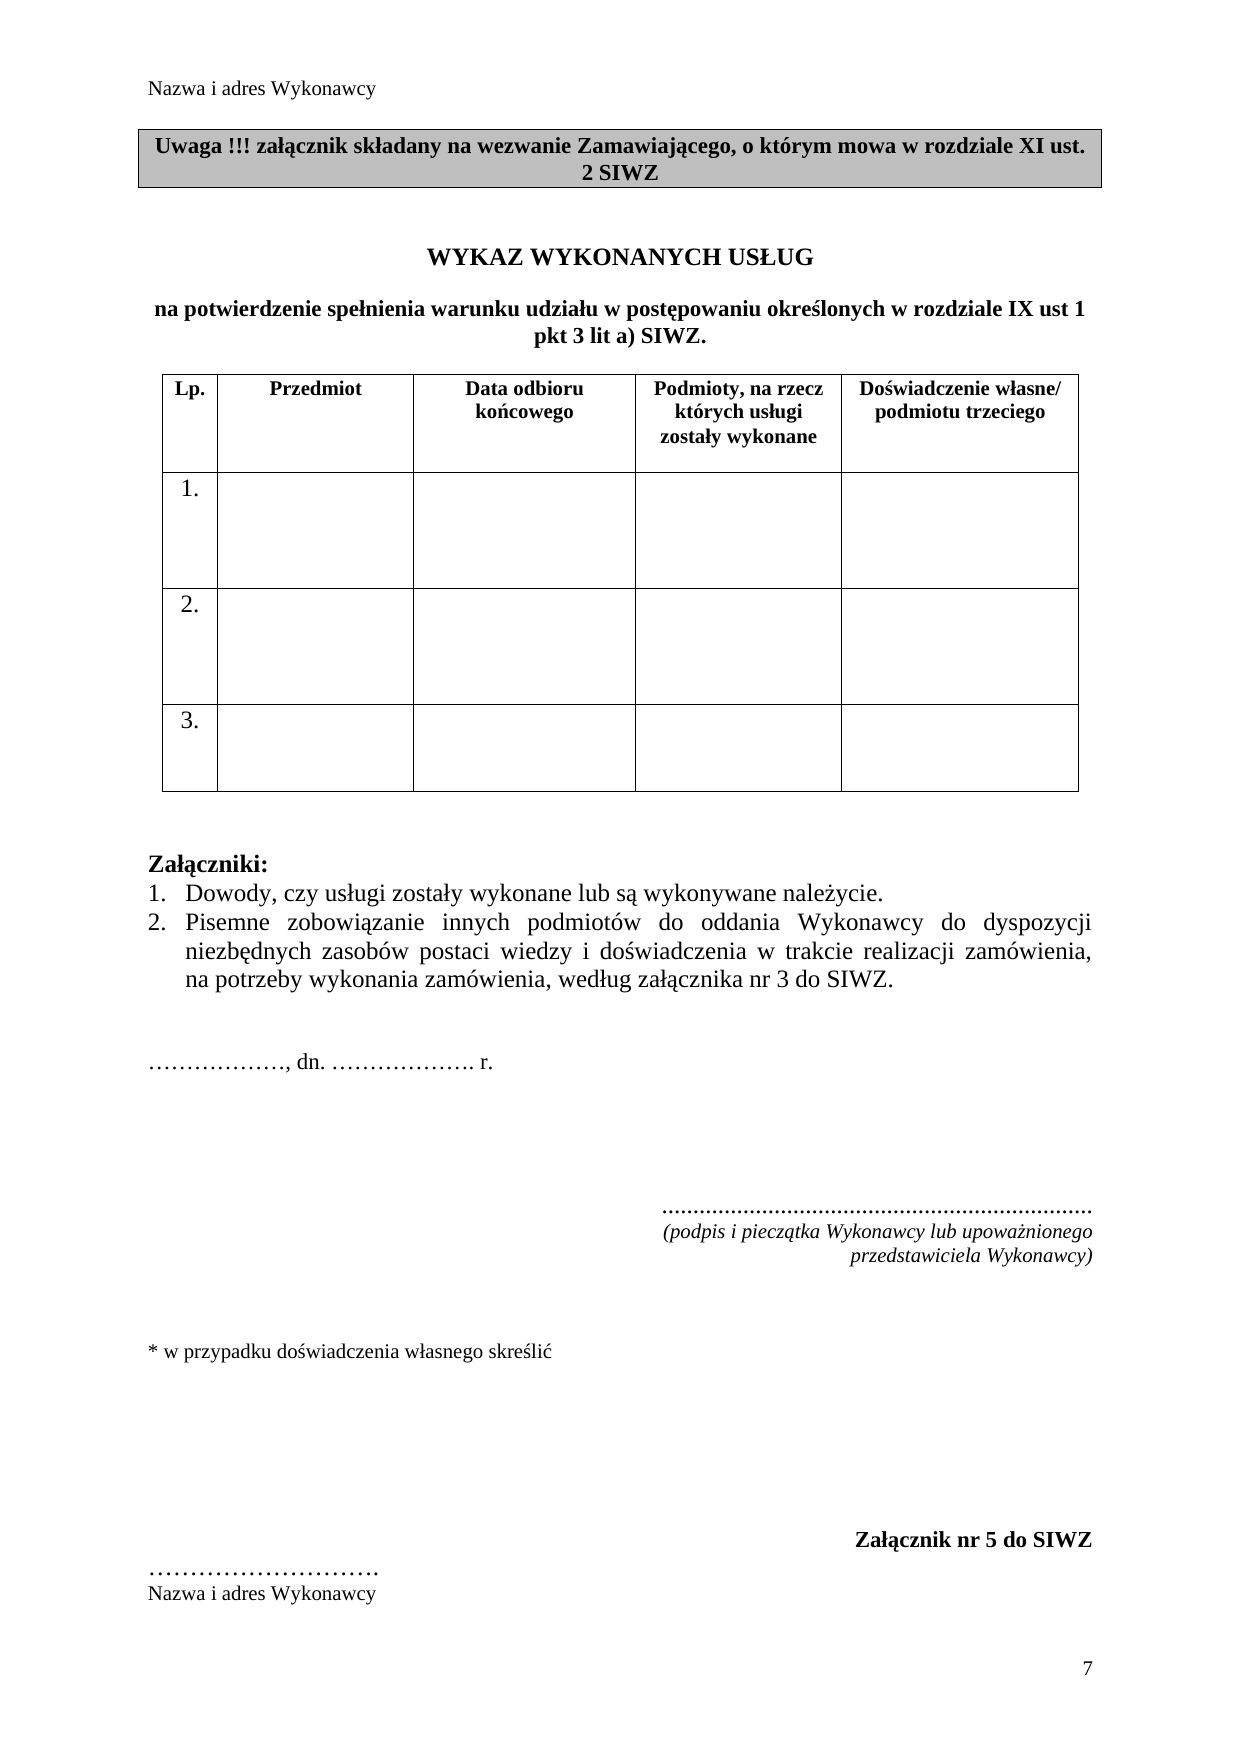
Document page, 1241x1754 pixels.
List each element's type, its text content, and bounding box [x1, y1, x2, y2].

table_cell [842, 589, 1078, 704]
table_cell [414, 705, 635, 791]
table_cell [636, 705, 841, 791]
list Pisemne zobowiązanie innych podmiotów do oddania Wykonawcy do dyspozycji niezbędnych zasobów postaci wiedzy i doświadczenia w trakcie realizacji zamówienia, na potrzeby wykonania zamówienia, według załącznika nr 3 do SIWZ. [148, 907, 1093, 993]
text Nazwa i adres Wykonawcy [148, 1581, 1093, 1605]
table_cell [636, 473, 841, 588]
text Nazwa i adres Wykonawcy [148, 76, 1093, 100]
table_cell [414, 589, 635, 704]
table_cell [218, 473, 413, 588]
text ..................................................................... [148, 1190, 1093, 1218]
table_cell [842, 473, 1078, 588]
table_cell [218, 705, 413, 791]
table_cell [636, 589, 841, 704]
text Uwaga !!! załącznik składany na wezwanie Zamawiającego, o którym mowa w rozdziale XI ust. 2 SIWZ [139, 130, 1101, 187]
table_cell [414, 473, 635, 588]
text * w przypadku doświadczenia własnego skreślić [148, 1339, 1093, 1363]
text ………………………. [148, 1552, 1093, 1581]
text na potwierdzenie spełnienia warunku udziału w postępowaniu określonych w rozdziale IX ust 1 pkt 3 lit a) SIWZ. [148, 295, 1093, 348]
list Dowody, czy usługi zostały wykonane lub są wykonywane należycie. [148, 878, 1093, 907]
text Załączniki: [148, 849, 1093, 878]
table_cell [842, 705, 1078, 791]
table_header Doświadczenie własne/ podmiotu trzeciego [842, 375, 1078, 472]
table_header Przedmiot [218, 375, 413, 472]
text (podpis i pieczątka Wykonawcy lub upoważnionego przedstawiciela Wykonawcy) [516, 1218, 1093, 1267]
table_header Data odbioru końcowego [414, 375, 635, 472]
text Załącznik nr 5 do SIWZ [148, 1526, 1093, 1552]
table_cell [218, 589, 413, 704]
table_cell 1. [163, 473, 217, 588]
table_cell 2. [163, 589, 217, 704]
table_cell 3. [163, 705, 217, 791]
table_header Podmioty, na rzecz których usługi zostały wykonane [636, 375, 841, 472]
table_header Lp. [163, 375, 217, 472]
text ………………, dn. ………………. r. [148, 1048, 1093, 1075]
text WYKAZ WYKONANYCH USŁUG [148, 242, 1093, 271]
